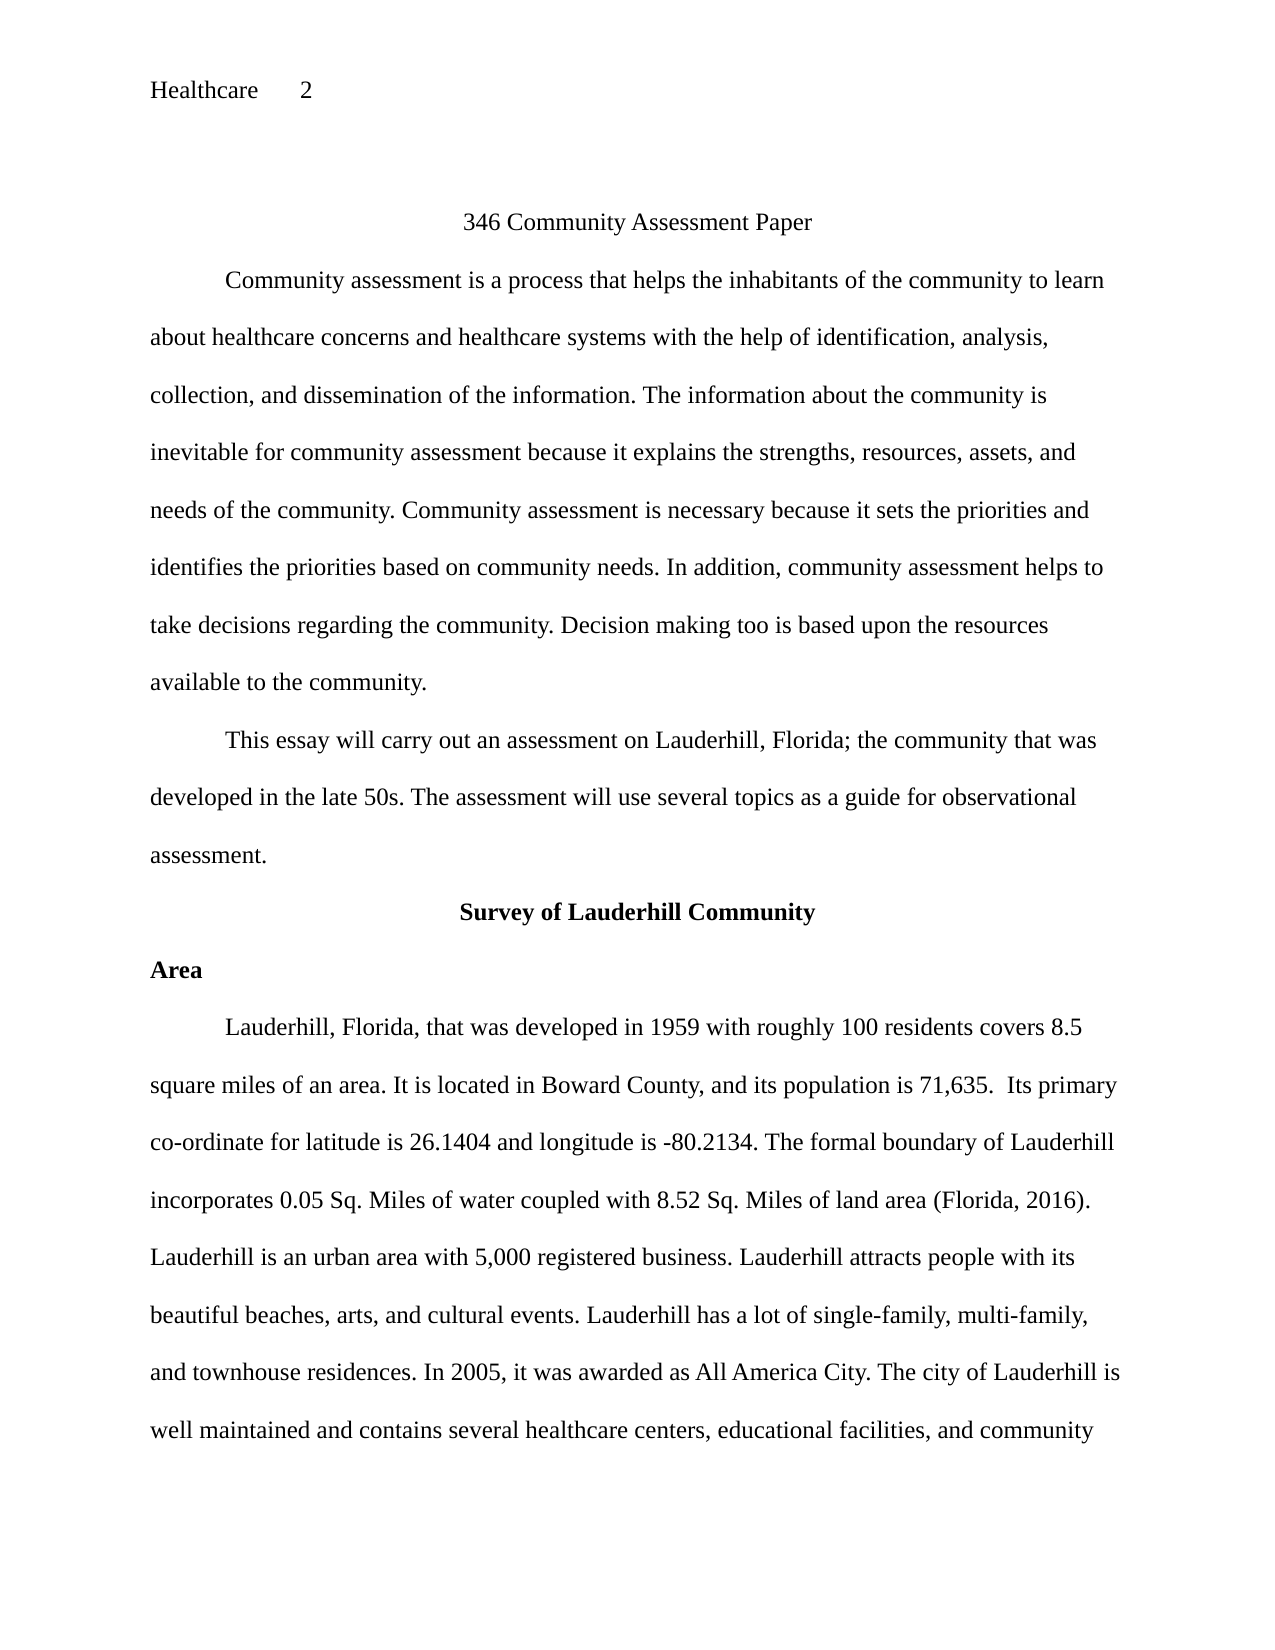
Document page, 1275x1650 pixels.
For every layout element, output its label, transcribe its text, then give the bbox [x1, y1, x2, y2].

subtitle Area [150, 955, 1125, 984]
title Community assessment is a process that helps the inhabitants of the community to learn about healthcare concerns and healthcare systems with the help of identification, analysis, collection, and dissemination of the information. The information about the community is inevitable for community assessment because it explains the strengths, resources, assets, and needs of the community. Community assessment is necessary because it sets the priorities and identifies the priorities based on community needs. In addition, community assessment helps to take decisions regarding the community. Decision making too is based upon the resources available to the community. [150, 265, 1125, 696]
subtitle Survey of Lauderhill Community [150, 897, 1125, 926]
title This essay will carry out an assessment on Lauderhill, Florida; the community that was developed in the late 50s. The assessment will use several topics as a guide for observational assessment. [150, 725, 1125, 869]
title 346 Community Assessment Paper [150, 207, 1125, 236]
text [150, 1012, 1125, 1444]
